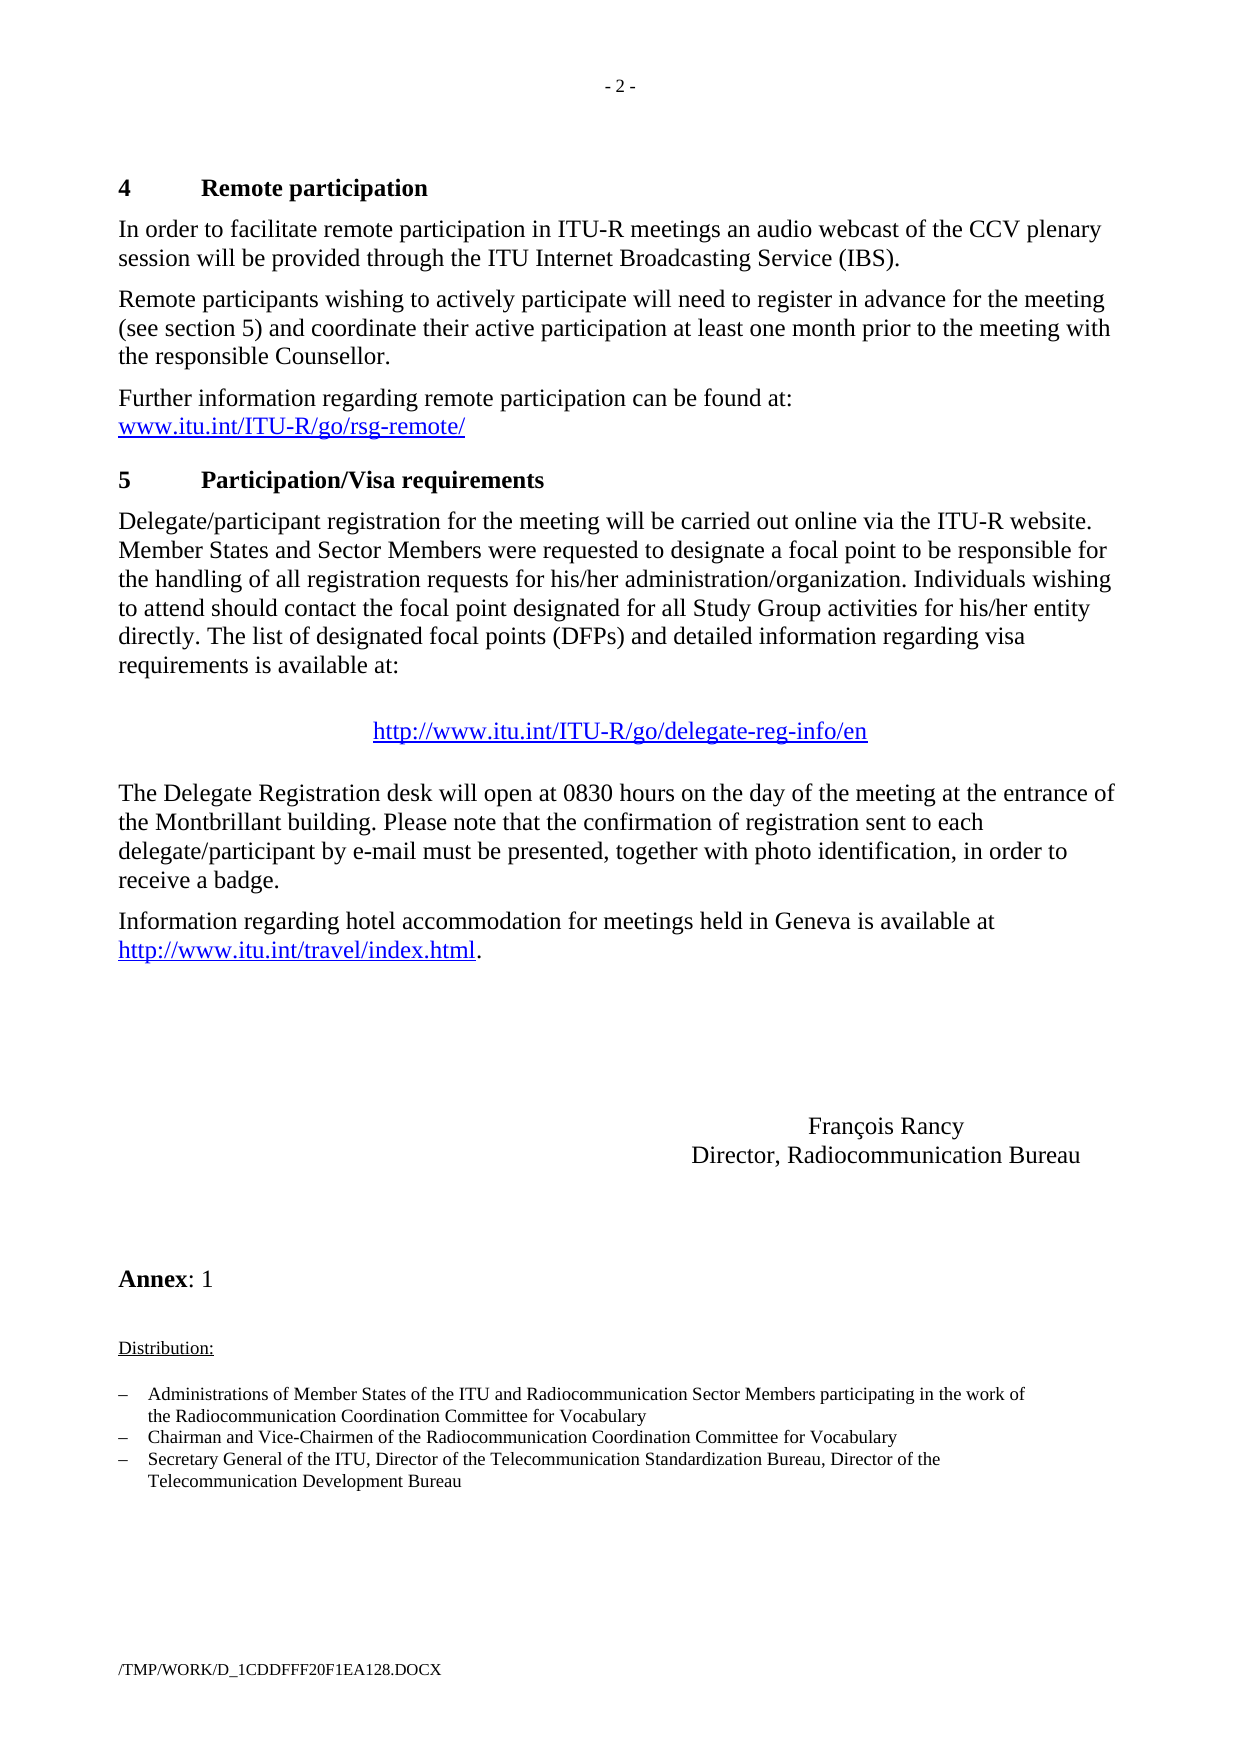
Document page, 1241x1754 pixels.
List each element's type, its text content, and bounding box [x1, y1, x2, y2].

text Remote participants wishing to actively participate will need to register in advance for the meeting (see section 5) and coordinate their active participation at least one month prior to the meeting with the responsible Counsellor. [118, 284, 1122, 370]
text Delegate/participant registration for the meeting will be carried out online via the ITU-R website. Member States and Sector Members were requested to designate a focal point to be responsible for the handling of all registration requests for his/her administration/organization. Individuals wishing to attend should contact the focal point designated for all Study Group activities for his/her entity directly. The list of designated focal points (DFPs) and detailed information regarding visa requirements is available at: [118, 506, 1122, 679]
text Distribution: [118, 1337, 1122, 1358]
text In order to facilitate remote participation in ITU-R meetings an audio webcast of the CCV plenary session will be provided through the ITU Internet Broadcasting Service (IBS). [118, 214, 1122, 271]
subtitle 4 Remote participation [118, 173, 1122, 201]
text Director, Radiocommunication Bureau [118, 1140, 1122, 1169]
title The Delegate Registration desk will open at 0830 hours on the day of the meeting at the entrance of the Montbrillant building. Please note that the confirmation of registration sent to each delegate/participant by e-mail must be presented, together with photo identification, in order to receive a badge. [118, 778, 1122, 893]
text Information regarding hotel accommodation for meetings held in is available at http://www.itu.int/travel/index.html. [118, 906, 1122, 963]
text – Chairman and Vice-Chairmen of the Radiocommunication Coordination Committee for Vocabulary [118, 1426, 1122, 1448]
text François Rancy [118, 1111, 1122, 1140]
text – Secretary General of the ITU, Director of the Telecommunication Standardization Bureau, Director of the Telecommunication Development Bureau [118, 1448, 1122, 1491]
text – Administrations of Member States of the ITU and Radiocommunication Sector Members participating in the work of the Radiocommunication Coordination Committee for Vocabulary [118, 1383, 1122, 1426]
subtitle 5 Participation/Visa requirements [118, 465, 1122, 494]
text Annex: 1 [118, 1264, 1122, 1292]
text Further information regarding remote participation can be found at: www.itu.int/ITU-R/go/rsg-remote/ [118, 383, 1122, 440]
text http://www.itu.int/ITU-R/go/delegate-reg-info/en [118, 716, 1122, 745]
